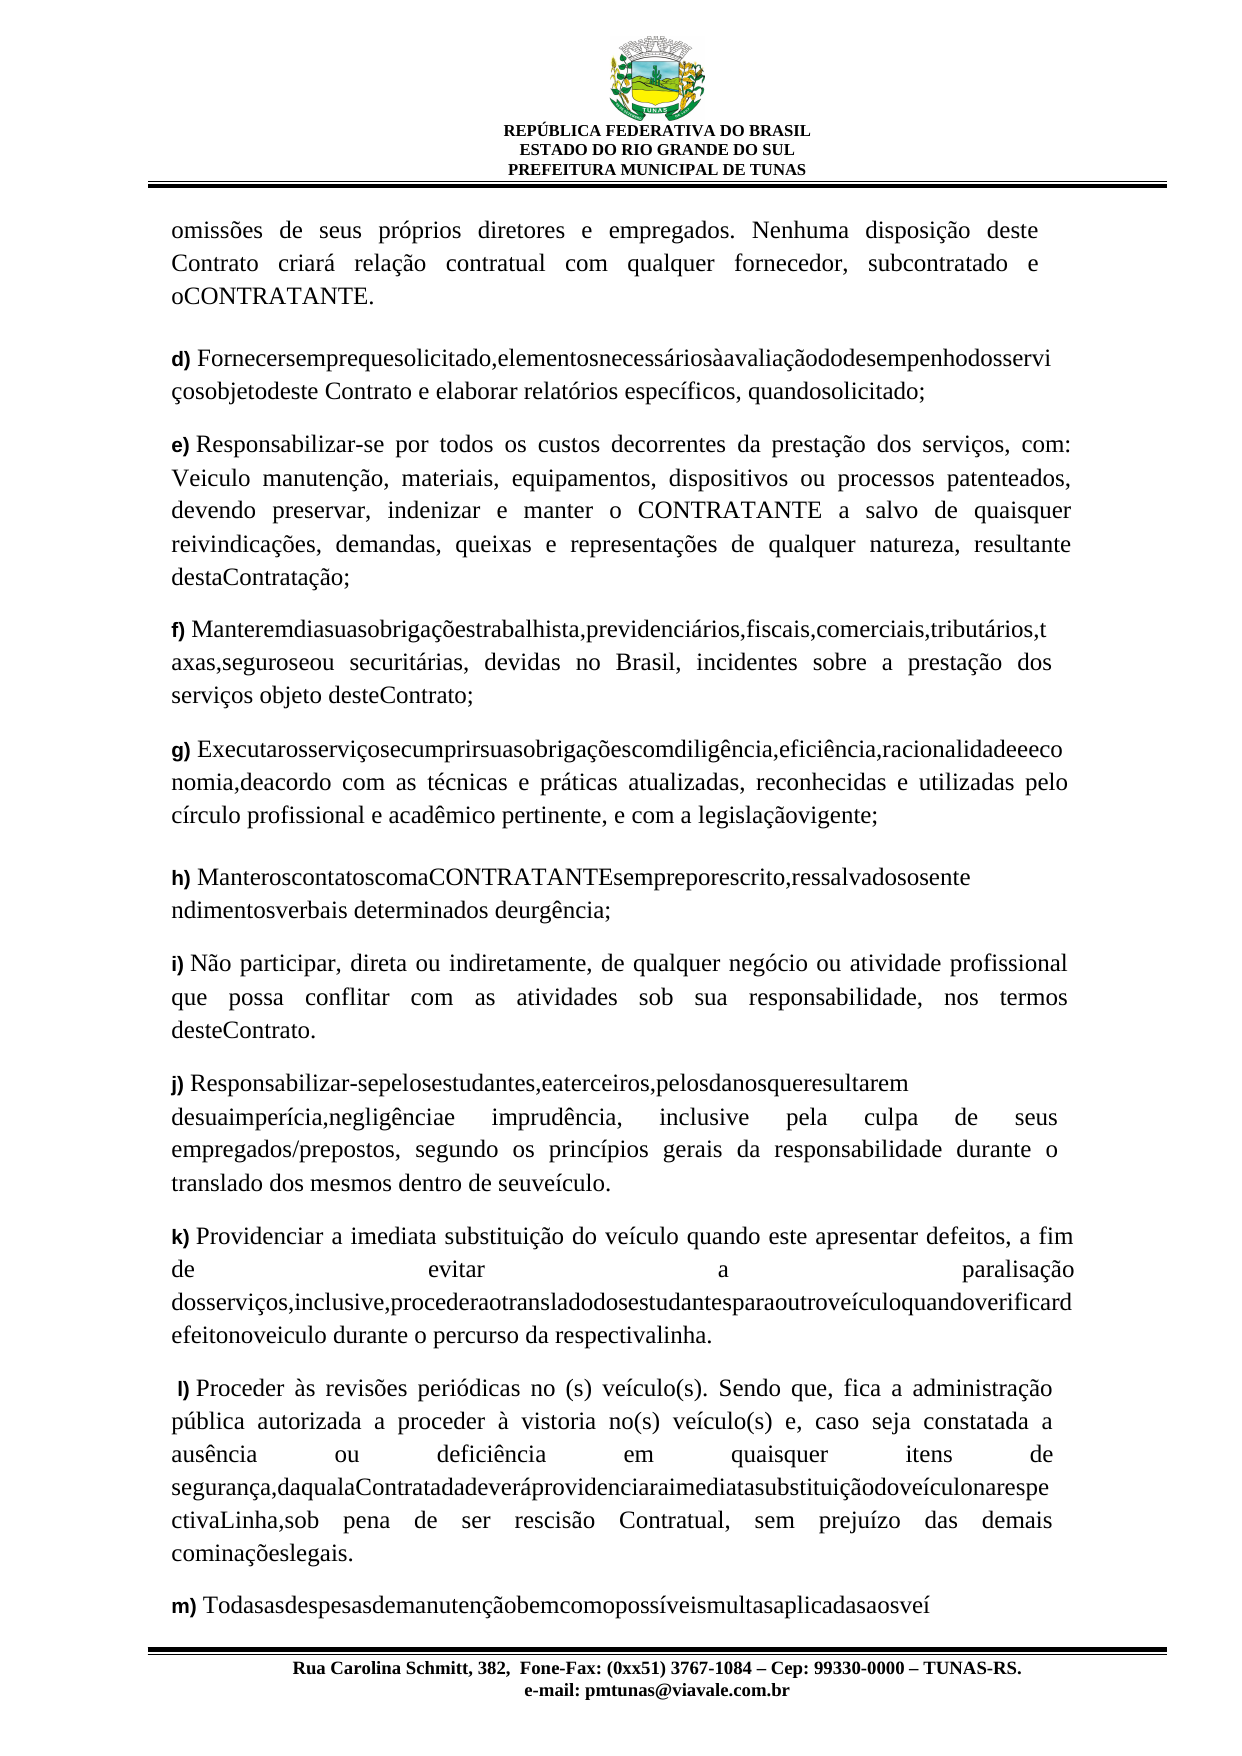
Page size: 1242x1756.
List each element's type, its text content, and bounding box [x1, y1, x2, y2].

picture [609, 36, 705, 121]
list Responsabilizar-se por todos os custos decorrentes da prestação dos serviços, com: Veiculo manutenção, materiais, equipamentos, dispositivos ou processos patenteados, devendo preservar, indenizar e manter o CONTRATANTE a salvo de quaisquer reivindicações, demandas, queixas e representações de qualquer natureza, resultante destaContratação; [171, 429, 1072, 590]
list Não participar, direta ou indiretamente, de qualquer negócio ou atividade profissional que possa conflitar com as atividades sob sua responsabilidade, nos termos desteContrato. [171, 948, 1069, 1044]
list ManteroscontatoscomaCONTRATANTEsempreporescrito,ressalvadososentendimentosverbais determinados deurgência; [171, 862, 983, 924]
list Proceder às revisões periódicas no (s) veículo(s). Sendo que, fica a administração pública autorizada a proceder à vistoria no(s) veículo(s) e, caso seja constatada a ausência ou deficiência em quaisquer itens de segurança,daqualaContratadadeveráprovidenciaraimediatasubstituiçãodoveículonarespectivaLinha,sob pena de ser rescisão Contratual, sem prejuízo das demais cominaçõeslegais. [171, 1373, 1054, 1567]
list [171, 1591, 938, 1619]
list Providenciar a imediata substituição do veículo quando este apresentar defeitos, a fim de evitar a paralisação dosserviços,inclusive,procederaotransladodosestudantesparaoutroveículoquandoverificardefeitonoveiculo durante o percurso da respectivalinha. [171, 1221, 1075, 1348]
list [171, 215, 1039, 309]
list Executarosserviçosecumprirsuasobrigaçõescomdiligência,eficiência,racionalidadeeeconomia,deacordo com as técnicas e práticas atualizadas, reconhecidas e utilizadas pelo círculo profissional e acadêmico pertinente, e com a legislaçãovigente; [171, 734, 1069, 829]
list Fornecersemprequesolicitado,elementosnecessáriosàavaliaçãododesempenhodosserviçosobjetodeste Contrato e elaborar relatórios específicos, quandosolicitado; [171, 343, 1061, 405]
list Responsabilizar-sepelosestudantes,eaterceiros,pelosdanosqueresultarem desuaimperícia,negligênciae imprudência, inclusive pela culpa de seus empregados/prepostos, segundo os princípios gerais da responsabilidade durante o translado dos mesmos dentro de seuveículo. [171, 1068, 1059, 1196]
list Manteremdiasuasobrigaçõestrabalhista,previdenciários,fiscais,comerciais,tributários,taxas,seguroseou securitárias, devidas no Brasil, incidentes sobre a prestação dos serviços objeto desteContrato; [171, 614, 1053, 709]
